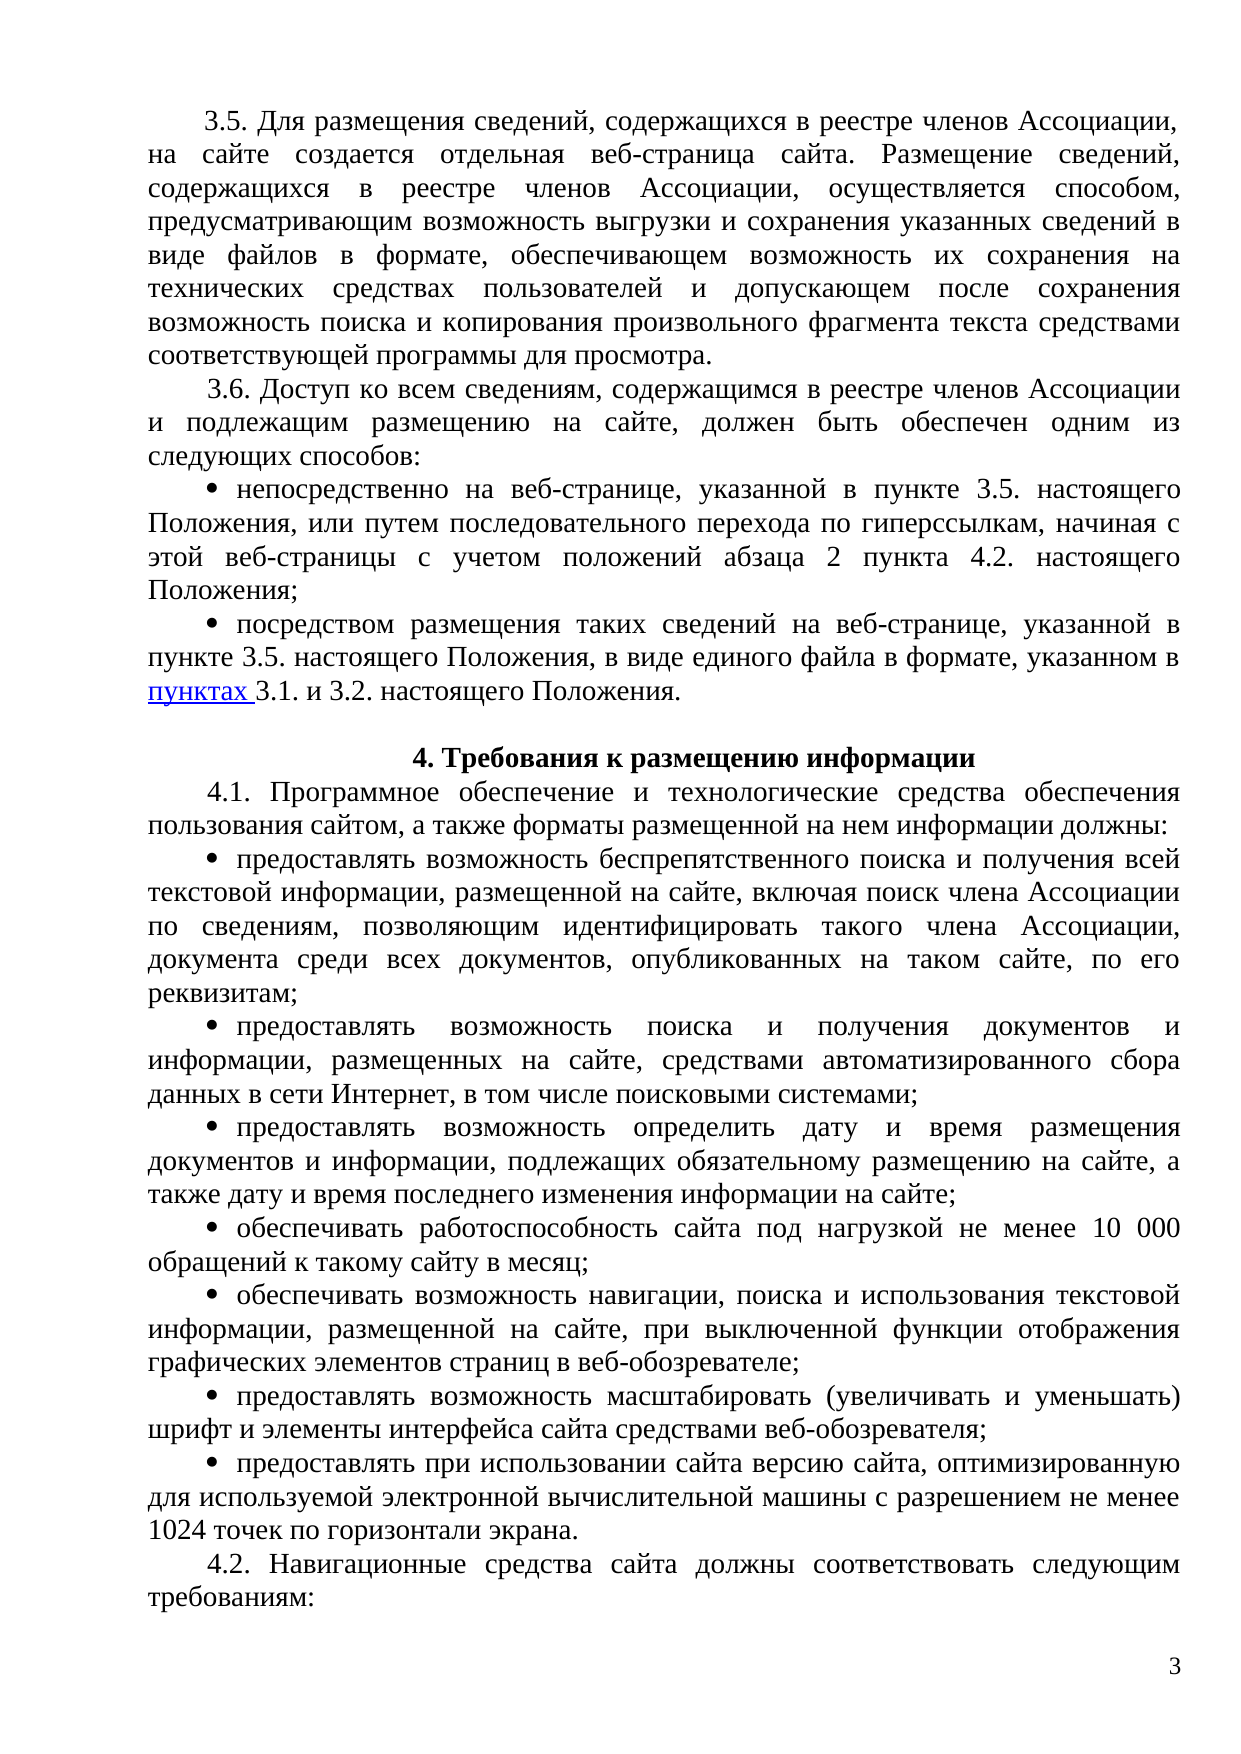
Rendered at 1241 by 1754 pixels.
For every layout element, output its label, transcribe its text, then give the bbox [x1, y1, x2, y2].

list посредством размещения таких сведений на веб-странице, указанной в пункте 3.5. настоящего Положения, в виде единого файла в формате, указанном в пунктах 3.1. и 3.2. настоящего Положения. [148, 606, 1181, 707]
text 3.5. Для размещения сведений, содержащихся в реестре членов Ассоциации, на сайте создается отдельная веб-страница сайта. Размещение сведений, содержащихся в реестре членов Ассоциации, осуществляется способом, предусматривающим возможность выгрузки и сохранения указанных сведений в виде файлов в формате, обеспечивающем возможность их сохранения на технических средствах пользователей и допускающем после сохранения возможность поиска и копирования произвольного фрагмента текста средствами соответствующей программы для просмотра. [148, 103, 1181, 371]
list предоставлять возможность поиска и получения документов и информации, размещенных на сайте, средствами автоматизированного сбора данных в сети Интернет, в том числе поисковыми системами; [148, 1008, 1181, 1109]
text 4.1. Программное обеспечение и технологические средства обеспечения пользования сайтом, а также форматы размещенной на нем информации должны: [148, 774, 1181, 841]
text 4.2. Навигационные средства сайта должны соответствовать следующим требованиям: [148, 1546, 1181, 1613]
list непосредственно на веб-странице, указанной в пункте 3.5. настоящего Положения, или путем последовательного перехода по гиперссылкам, начиная с этой веб-страницы с учетом положений абзаца 2 пункта 4.2. настоящего Положения; [148, 472, 1181, 606]
list обеспечивать возможность навигации, поиска и использования текстовой информации, размещенной на сайте, при выключенной функции отображения графических элементов страниц в веб-обозревателе; [148, 1277, 1181, 1378]
text 4. Требования к размещению информации [148, 740, 1181, 774]
list предоставлять возможность определить дату и время размещения документов и информации, подлежащих обязательному размещению на сайте, а также дату и время последнего изменения информации на сайте; [148, 1109, 1181, 1210]
list предоставлять при использовании сайта версию сайта, оптимизированную для используемой электронной вычислительной машины с разрешением не менее 1024 точек по горизонтали экрана. [148, 1445, 1181, 1546]
text 3.6. Доступ ко всем сведениям, содержащимся в реестре членов Ассоциации и подлежащим размещению на сайте, должен быть обеспечен одним из следующих способов: [148, 371, 1181, 472]
list обеспечивать работоспособность сайта под нагрузкой не менее 10 000 обращений к такому сайту в месяц; [148, 1210, 1181, 1277]
list предоставлять возможность беспрепятственного поиска и получения всей текстовой информации, размещенной на сайте, включая поиск члена Ассоциации по сведениям, позволяющим идентифицировать такого члена Ассоциации, документа среди всех документов, опубликованных на таком сайте, по его реквизитам; [148, 841, 1181, 1008]
list предоставлять возможность масштабировать (увеличивать и уменьшать) шрифт и элементы интерфейса сайта средствами веб-обозревателя; [148, 1378, 1181, 1445]
